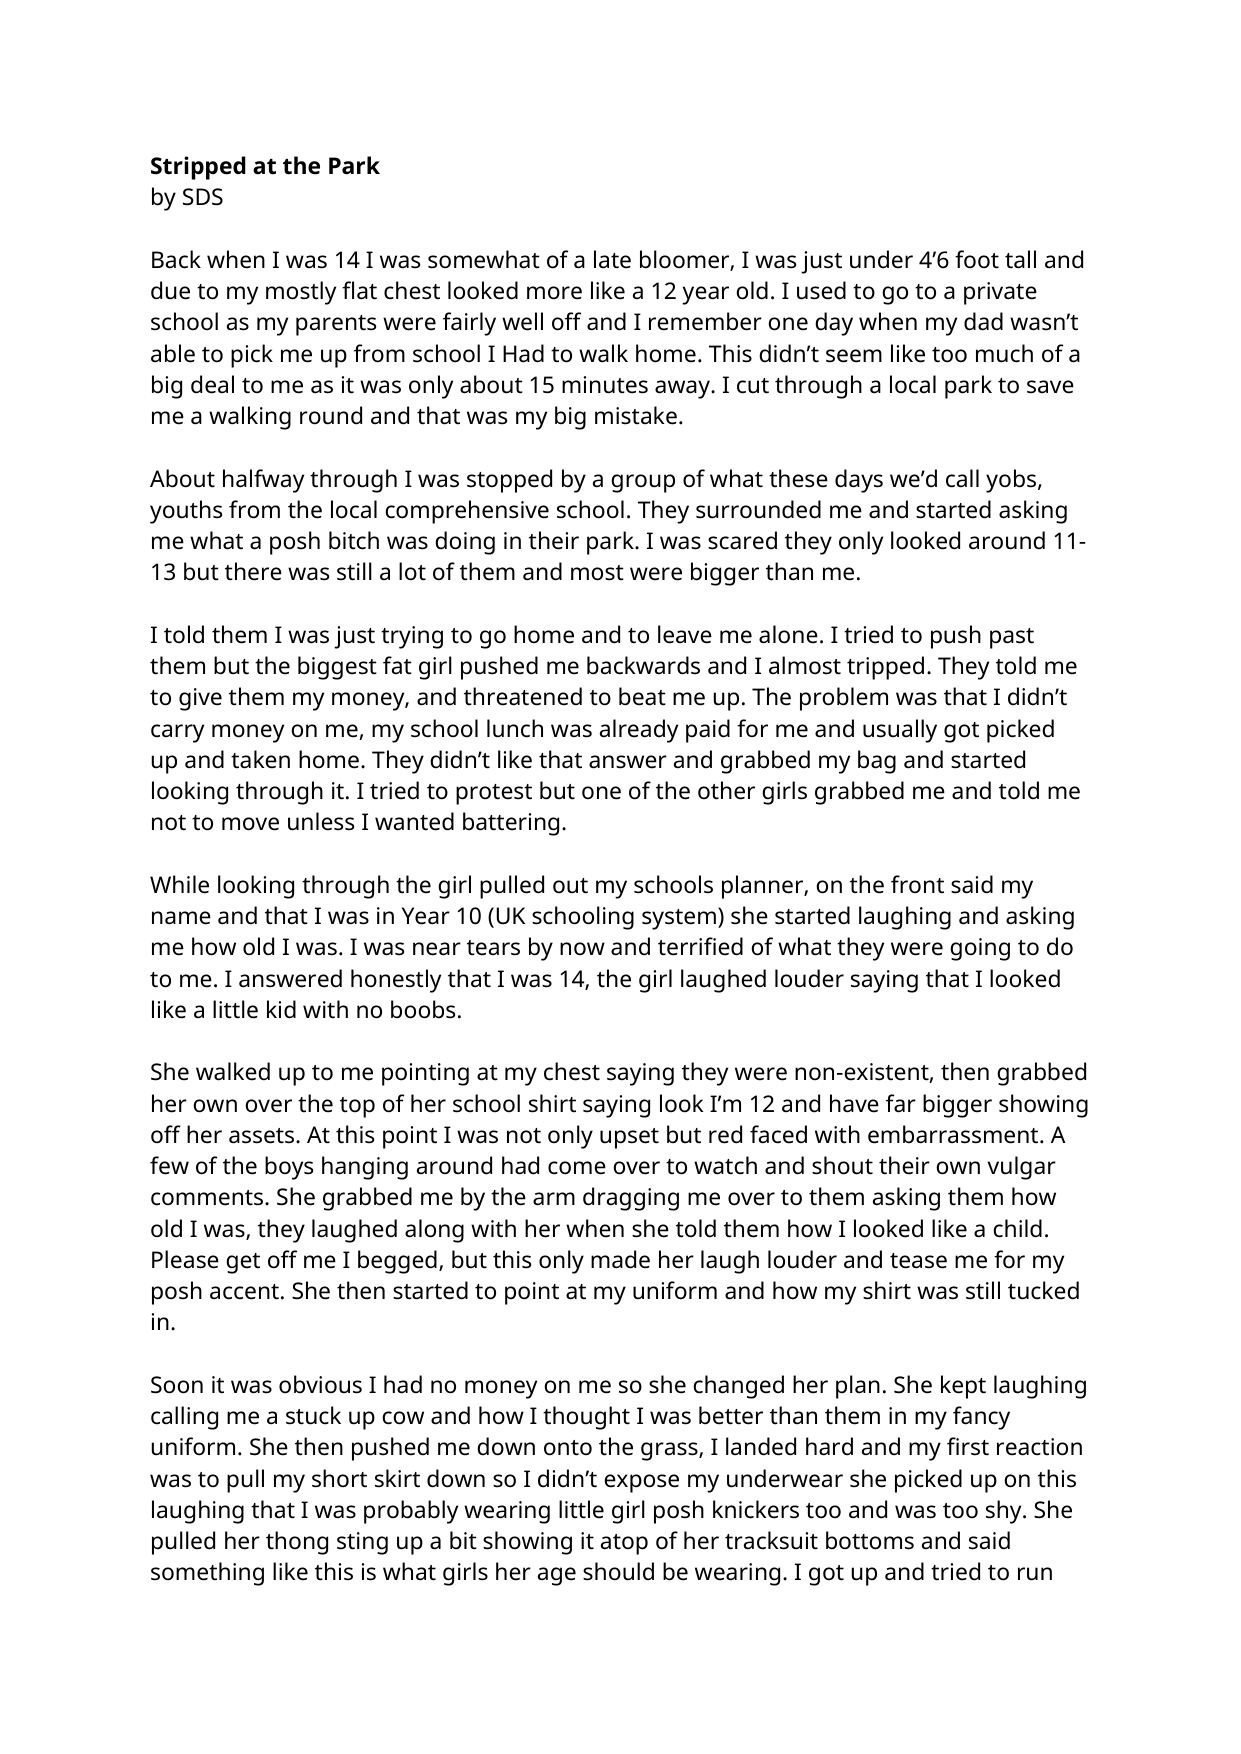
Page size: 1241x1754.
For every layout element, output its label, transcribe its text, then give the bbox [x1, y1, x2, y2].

text by SDS [150, 181, 1090, 212]
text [150, 244, 1090, 1587]
text Stripped at the Park [150, 150, 1090, 181]
